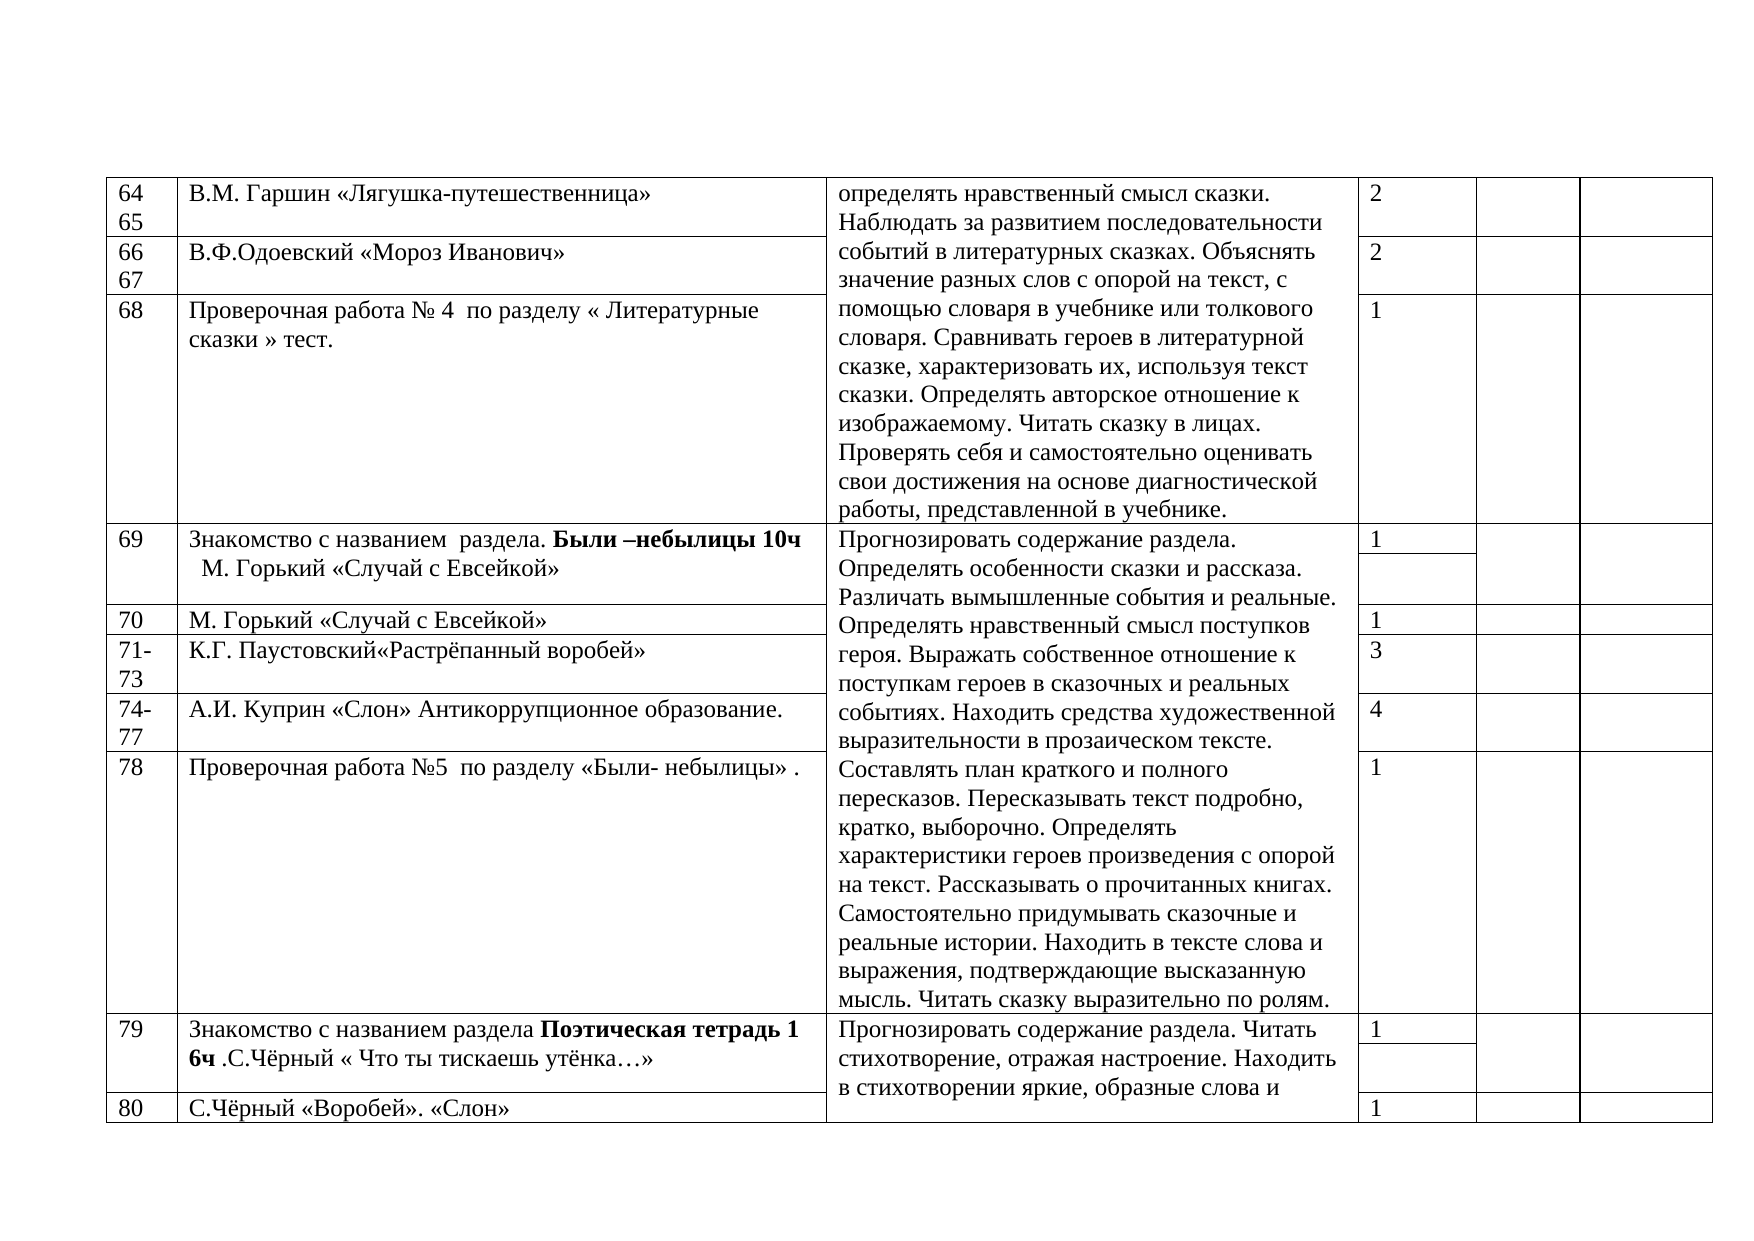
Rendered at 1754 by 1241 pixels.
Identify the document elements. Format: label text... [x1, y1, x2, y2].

table_cell [1359, 1044, 1476, 1092]
table_cell [1581, 295, 1712, 523]
table_cell [1581, 752, 1712, 1013]
table_cell [1477, 178, 1579, 236]
table_cell Прогнозировать содержание раздела. Определять особенности сказки и рассказа. Различать вымышленные события и реальные. Определять нравственный смысл поступков героя. Выражать собственное отношение к поступкам героев в сказочных и реальных событиях. Находить средства художественной выразительности в прозаическом тексте. Составлять план краткого и полного пересказов. Пересказывать текст подробно, кратко, выборочно. Определять характеристики героев произведения с опорой на текст. Рассказывать о прочитанных книгах. Самостоятельно придумывать сказочные и реальные истории. Находить в тексте слова и выражения, подтверждающие высказанную мысль. Читать сказку выразительно по ролям. [827, 524, 1358, 1013]
table_cell 71- 73 [107, 635, 177, 693]
table_cell 1 [1359, 752, 1476, 1013]
table_cell 2 [1359, 178, 1476, 236]
table_cell 79 [107, 1014, 177, 1092]
table_cell 70 [107, 605, 177, 634]
table_cell А.И. Куприн «Слон» Антикоррупционное образование. [178, 694, 826, 751]
table_cell [1359, 554, 1476, 604]
table_cell В.М. Гаршин «Лягушка-путешественница» [178, 178, 826, 236]
table_cell 2 [1359, 237, 1476, 294]
table_cell 4 [1359, 694, 1476, 751]
table_cell В.Ф.Одоевский «Мороз Иванович» [178, 237, 826, 294]
table_cell Знакомство с названием раздела. Были –небылицы 10ч М. Горький «Случай с Евсейкой» [178, 524, 826, 604]
table_cell 1 [1359, 1093, 1476, 1122]
table_cell 78 [107, 752, 177, 1013]
table_cell Знакомство с названием раздела Поэтическая тетрадь 1 6ч .С.Чёрный « Что ты тискаешь утёнка…» [178, 1014, 826, 1092]
table_cell 1 [1359, 524, 1476, 553]
table_cell С.Чёрный «Воробей». «Слон» [178, 1093, 826, 1122]
table_cell М. Горький «Случай с Евсейкой» [178, 605, 826, 634]
table_cell [1477, 605, 1579, 634]
table_cell [1477, 237, 1579, 294]
table_cell [1477, 524, 1579, 604]
table_cell Проверочная работа №5 по разделу «Были- небылицы» . [178, 752, 826, 1013]
table_cell Прогнозировать содержание раздела. Читать стихотворение, отражая настроение. Находить в стихотворении яркие, образные слова и выражения. Сравнивать стихи разных поэтов на одну и ту же тему. Выбирать стихи по своему вкусу и читать их выразительно. Объяснять смысл выражений с опорой на текст. Определять авторское отношение к изображаемому. Придумывать стихотворные тексты. Проверять правильность высказывания, сверяя его с текстом, самостоятельно оценивать свои достижения. [827, 1014, 1358, 1122]
table_cell 69 [107, 524, 177, 604]
table_cell Проверочная работа № 4 по разделу « Литературные сказки » тест. [178, 295, 826, 523]
table_cell [1477, 635, 1579, 693]
table_cell 64 65 [107, 178, 177, 236]
table_cell 68 [107, 295, 177, 523]
table_cell [1477, 1014, 1579, 1092]
table_cell К.Г. Паустовский«Растрёпанный воробей» [178, 635, 826, 693]
table_cell 1 [1359, 1014, 1476, 1043]
table_cell [1581, 524, 1712, 604]
table_cell [1581, 694, 1712, 751]
table_cell [1477, 694, 1579, 751]
table_cell 1 [1359, 295, 1476, 523]
table_cell [1581, 605, 1712, 634]
table_cell [1477, 752, 1579, 1013]
table_cell [1581, 237, 1712, 294]
table_cell [1477, 295, 1579, 523]
table_cell 80 [107, 1093, 177, 1122]
table_cell [1477, 1093, 1579, 1122]
table_cell 3 [1359, 635, 1476, 693]
table_cell 1 [1359, 605, 1476, 634]
table_cell 74- 77 [107, 694, 177, 751]
table_cell [1581, 178, 1712, 236]
table_cell [1581, 1014, 1712, 1092]
table_cell 66 67 [107, 237, 177, 294]
table_cell [1581, 635, 1712, 693]
table_cell [1581, 1093, 1712, 1122]
